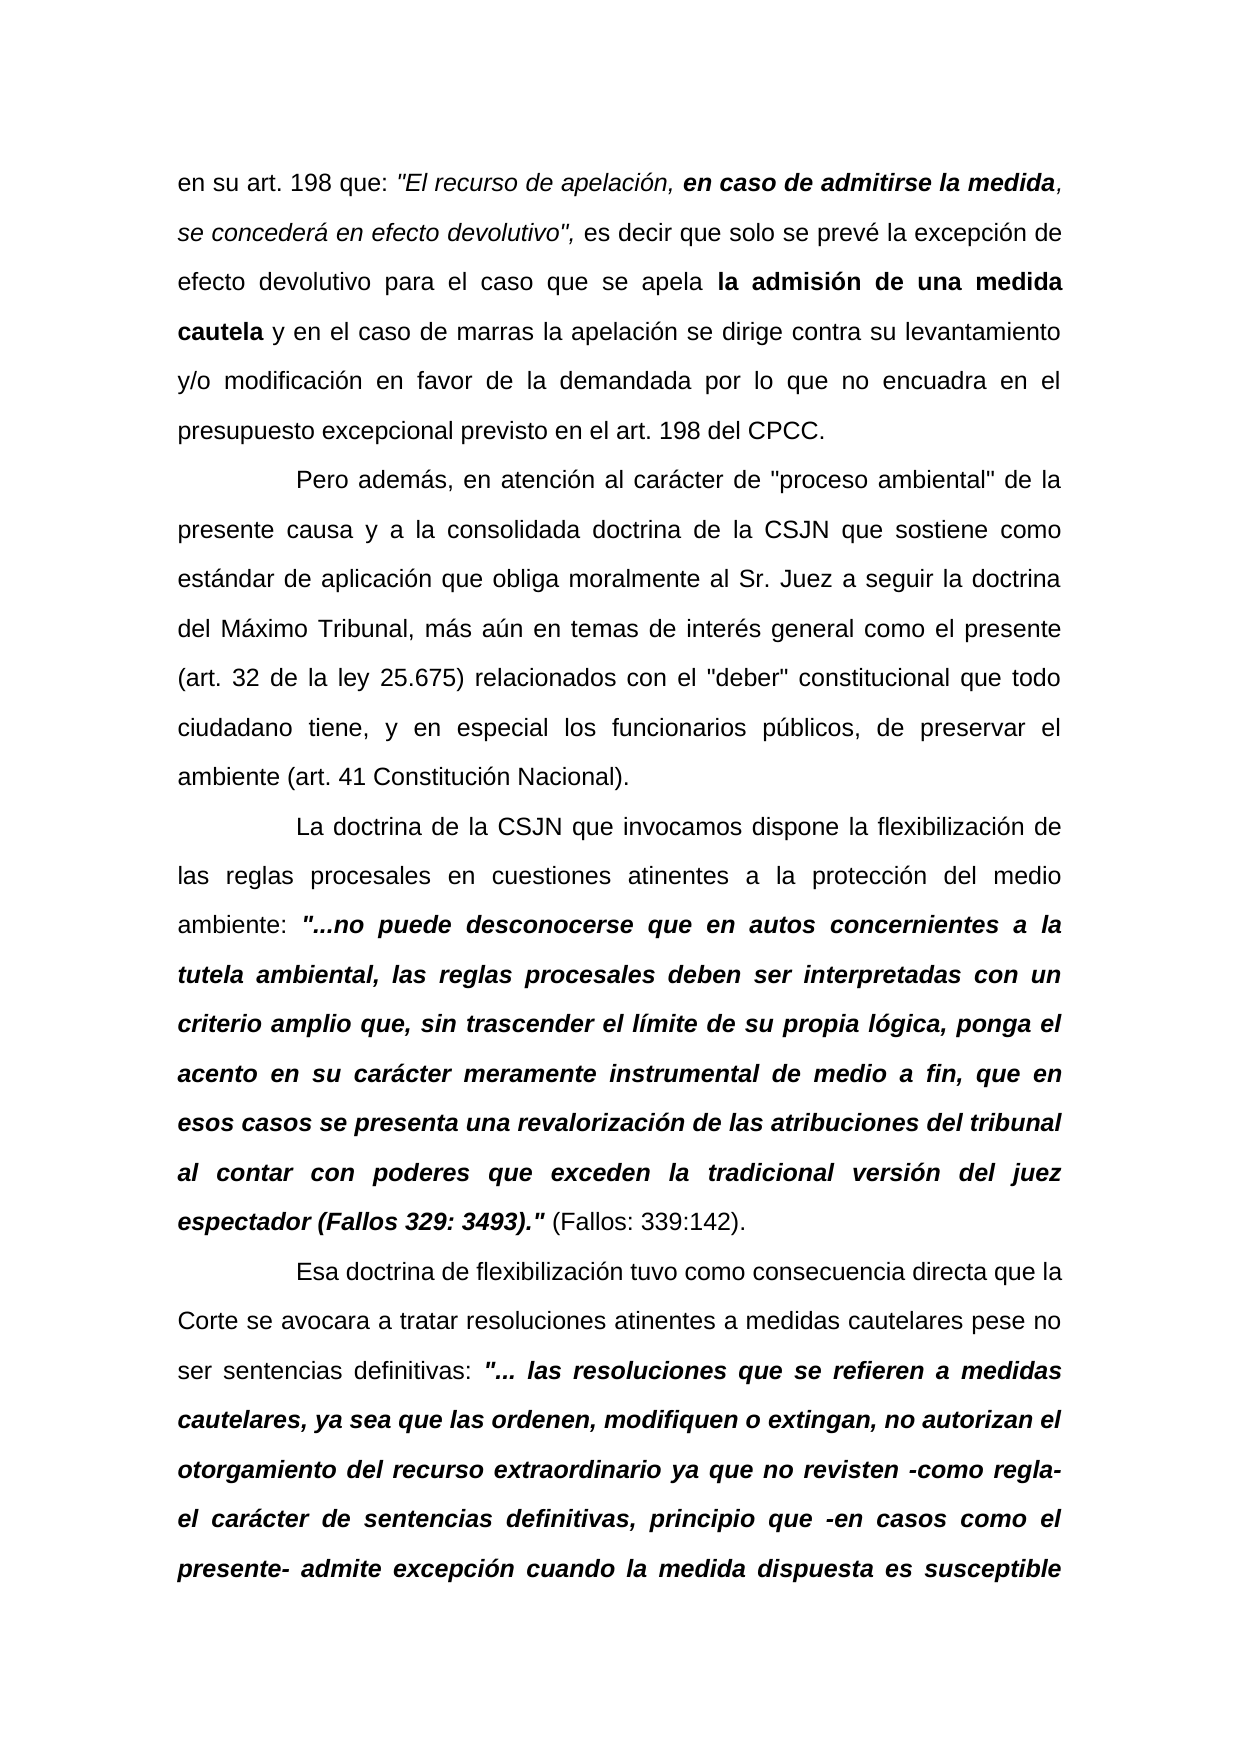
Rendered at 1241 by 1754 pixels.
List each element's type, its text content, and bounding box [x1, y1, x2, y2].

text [177, 1236, 1063, 1582]
text La doctrina de la CSJN que invocamos dispone la flexibilización de las reglas procesales en cuestiones atinentes a la protección del medio ambiente: "...no puede desconocerse que en autos concernientes a la tutela ambiental, las reglas procesales deben ser interpretadas con un criterio amplio que, sin trascender el límite de su propia lógica, ponga el acento en su carácter meramente instrumental de medio a fin, que en esos casos se presenta una revalorización de las atribuciones del tribunal al contar con poderes que exceden la tradicional versión del juez espectador (Fallos 329: 3493)." (Fallos: 339:142). [177, 791, 1063, 1236]
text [177, 148, 1063, 444]
text Pero además, en atención al carácter de "proceso ambiental" de la presente causa y a la consolidada doctrina de la CSJN que sostiene como estándar de aplicación que obliga moralmente al Sr. Juez a seguir la doctrina del Máximo Tribunal, más aún en temas de interés general como el presente (art. 32 de la ley 25.675) relacionados con el "deber" constitucional que todo ciudadano tiene, y en especial los funcionarios públicos, de preservar el ambiente (art. 41 Constitución Nacional). [177, 444, 1063, 791]
